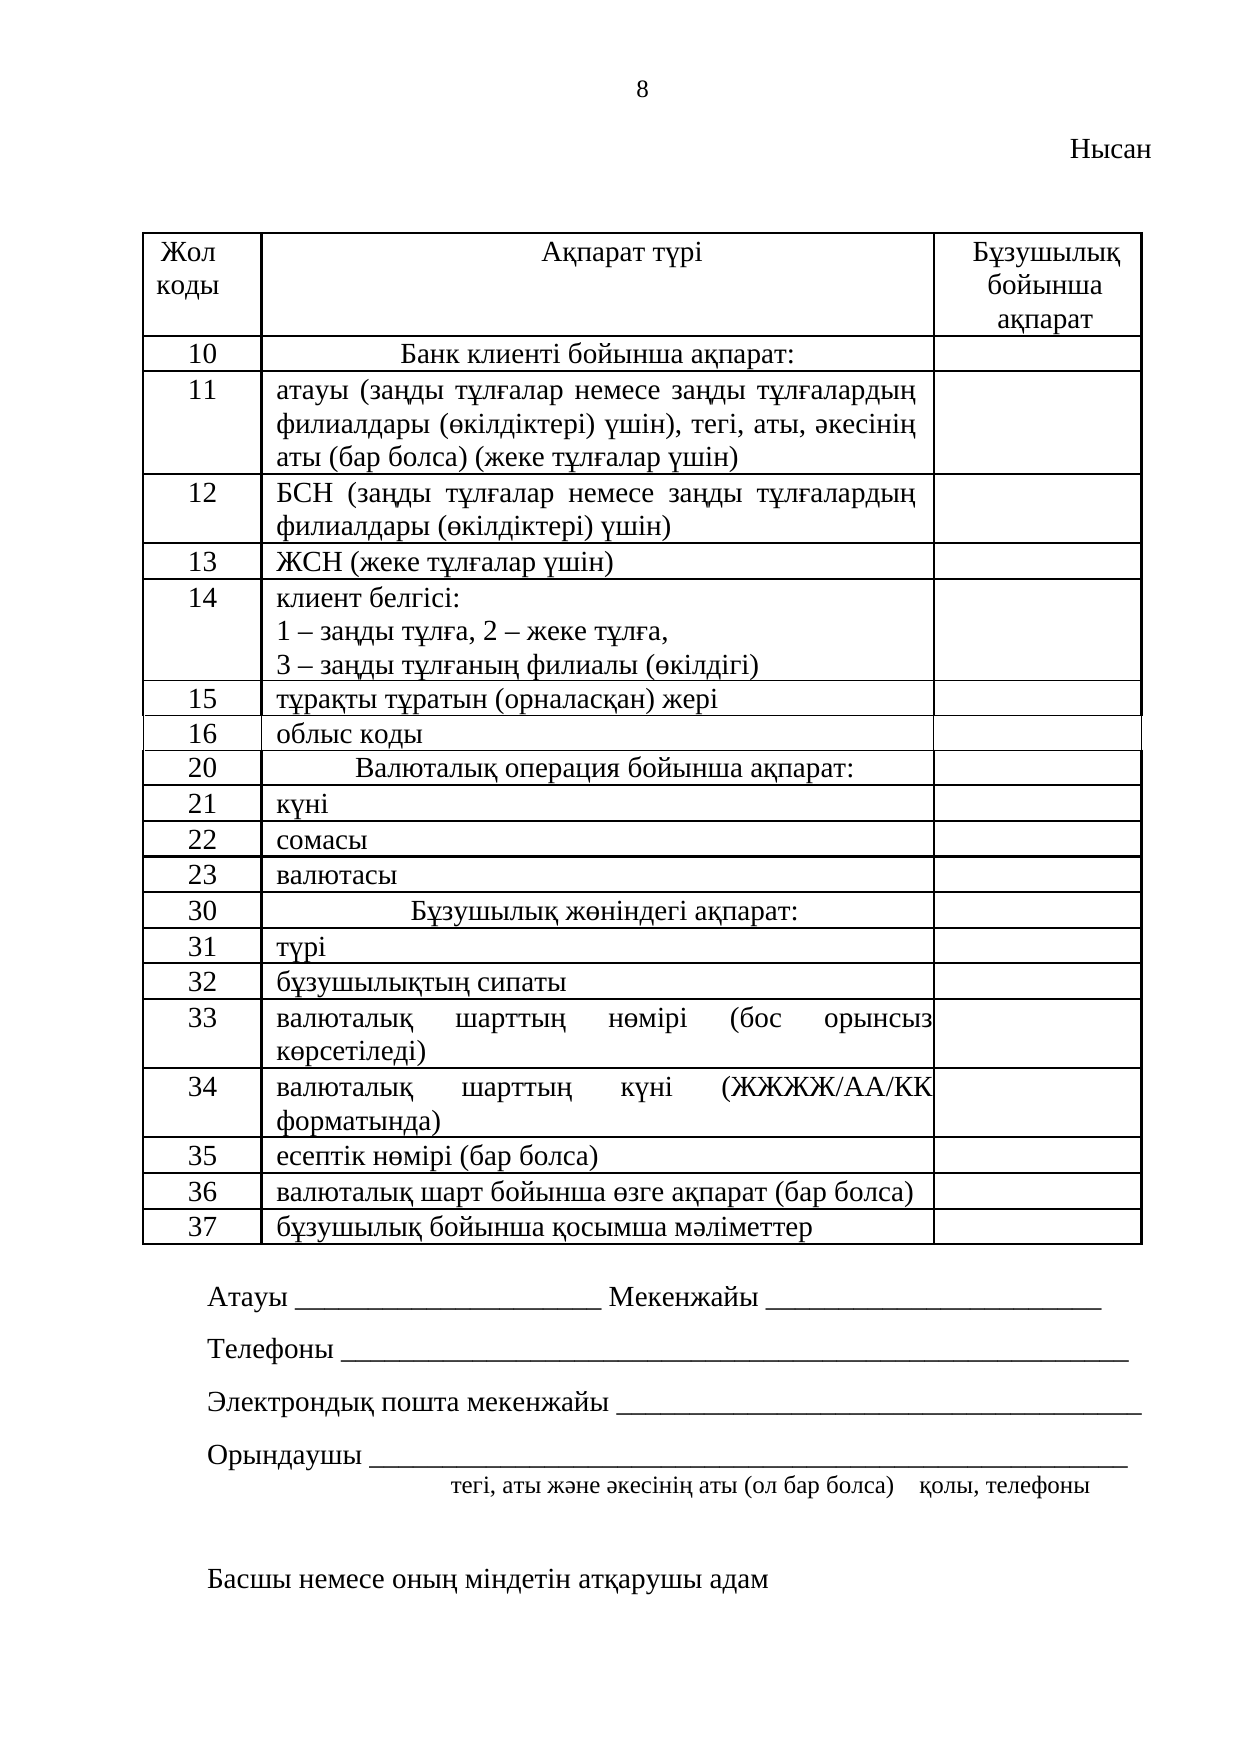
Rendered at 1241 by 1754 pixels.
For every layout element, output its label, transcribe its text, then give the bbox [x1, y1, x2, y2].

table_cell 23 [144, 858, 260, 891]
table_cell 30 [144, 893, 260, 927]
table_cell 10 [144, 337, 260, 370]
table_cell валюталық шарттың нөмірі (бос орынсыз көрсетіледі) [263, 1000, 933, 1067]
table_cell [935, 751, 1140, 784]
text Электрондық пошта мекенжайы ____________________________________ [133, 1384, 1152, 1418]
table_cell БСН (заңды тұлғалар немесе заңды тұлғалардың филиалдары (өкілдіктері) үшiн) [263, 475, 933, 542]
table_cell 21 [144, 786, 260, 820]
table_cell [935, 1138, 1140, 1172]
table_cell [935, 681, 1140, 715]
table_cell 36 [144, 1174, 260, 1207]
table_cell [934, 716, 1141, 749]
table_cell 20 [144, 751, 260, 784]
table_cell 35 [144, 1138, 260, 1172]
text Атауы _____________________ Мекенжайы _______________________ [133, 1279, 1152, 1312]
table_cell [935, 580, 1140, 680]
table_cell клиент белгісі: 1 – заңды тұлға, 2 – жеке тұлға, 3 – заңды тұлғаның филиалы (өкілдігі) [263, 580, 933, 680]
table_cell 16 [144, 716, 261, 749]
table_cell 31 [144, 929, 260, 962]
table_cell есептік нөмірі (бар болса) [263, 1138, 933, 1172]
table_cell [935, 858, 1140, 891]
table_header Бұзушылық бойынша ақпарат [935, 234, 1140, 334]
table_cell 37 [144, 1210, 260, 1243]
table_cell [935, 822, 1140, 855]
table_cell бұзушылықтың сипаты [263, 964, 933, 998]
text Телефоны ______________________________________________________ [133, 1331, 1152, 1365]
text Нысан [133, 131, 1152, 165]
table_cell Банк клиентi бойынша ақпарат: [263, 337, 933, 370]
table_cell түрі [263, 929, 933, 962]
table_cell бұзушылық бойынша қосымша мәліметтер [263, 1210, 933, 1243]
table_cell 15 [144, 681, 260, 715]
table_cell 32 [144, 964, 260, 998]
table_cell 14 [144, 580, 260, 680]
table_cell 11 [144, 372, 260, 473]
table_cell атауы (заңды тұлғалар немесе заңды тұлғалардың филиалдары (өкілдіктері) үшiн), тегі, аты, әкесінің аты (бар болса) (жеке тұлғалар үшін) [263, 372, 933, 473]
text Басшы немесе оның міндетін атқарушы адам [133, 1561, 1152, 1595]
table_header Ақпарат түрі [263, 234, 933, 334]
table_cell [935, 544, 1140, 578]
table_cell [935, 1174, 1140, 1207]
table_cell [935, 372, 1140, 473]
table_cell [935, 893, 1140, 927]
table_cell Бұзушылық жөнiндегi ақпарат: [263, 893, 933, 927]
table_cell тұрақты тұратын (орналасқан) жері [263, 681, 933, 715]
table_cell [935, 475, 1140, 542]
table_cell 33 [144, 1000, 260, 1067]
table_cell [935, 1210, 1140, 1243]
table_cell [935, 1000, 1140, 1067]
table_cell ЖСН (жеке тұлғалар үшiн) [263, 544, 933, 578]
table_cell 22 [144, 822, 260, 855]
table_cell Валюталық операция бойынша ақпарат: [263, 751, 933, 784]
table_cell валюталық шарттың күні (ЖЖЖЖ/АА/КК форматында) [263, 1069, 933, 1136]
table_cell 34 [144, 1069, 260, 1136]
table_cell облыс коды [262, 716, 933, 749]
table_cell 13 [144, 544, 260, 578]
table_header Жол коды [144, 234, 260, 334]
table_cell [935, 1069, 1140, 1136]
table_cell [935, 929, 1140, 962]
table_cell [935, 964, 1140, 998]
table_cell күні [263, 786, 933, 820]
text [133, 1470, 1152, 1499]
table_cell сомасы [263, 822, 933, 855]
table_cell [935, 786, 1140, 820]
table_cell валюталық шарт бойынша өзге ақпарат (бар болса) [263, 1174, 933, 1207]
table_cell валютасы [263, 858, 933, 891]
text Орындаушы ____________________________________________________ [133, 1437, 1152, 1470]
table_cell 12 [144, 475, 260, 542]
table_cell [935, 337, 1140, 370]
